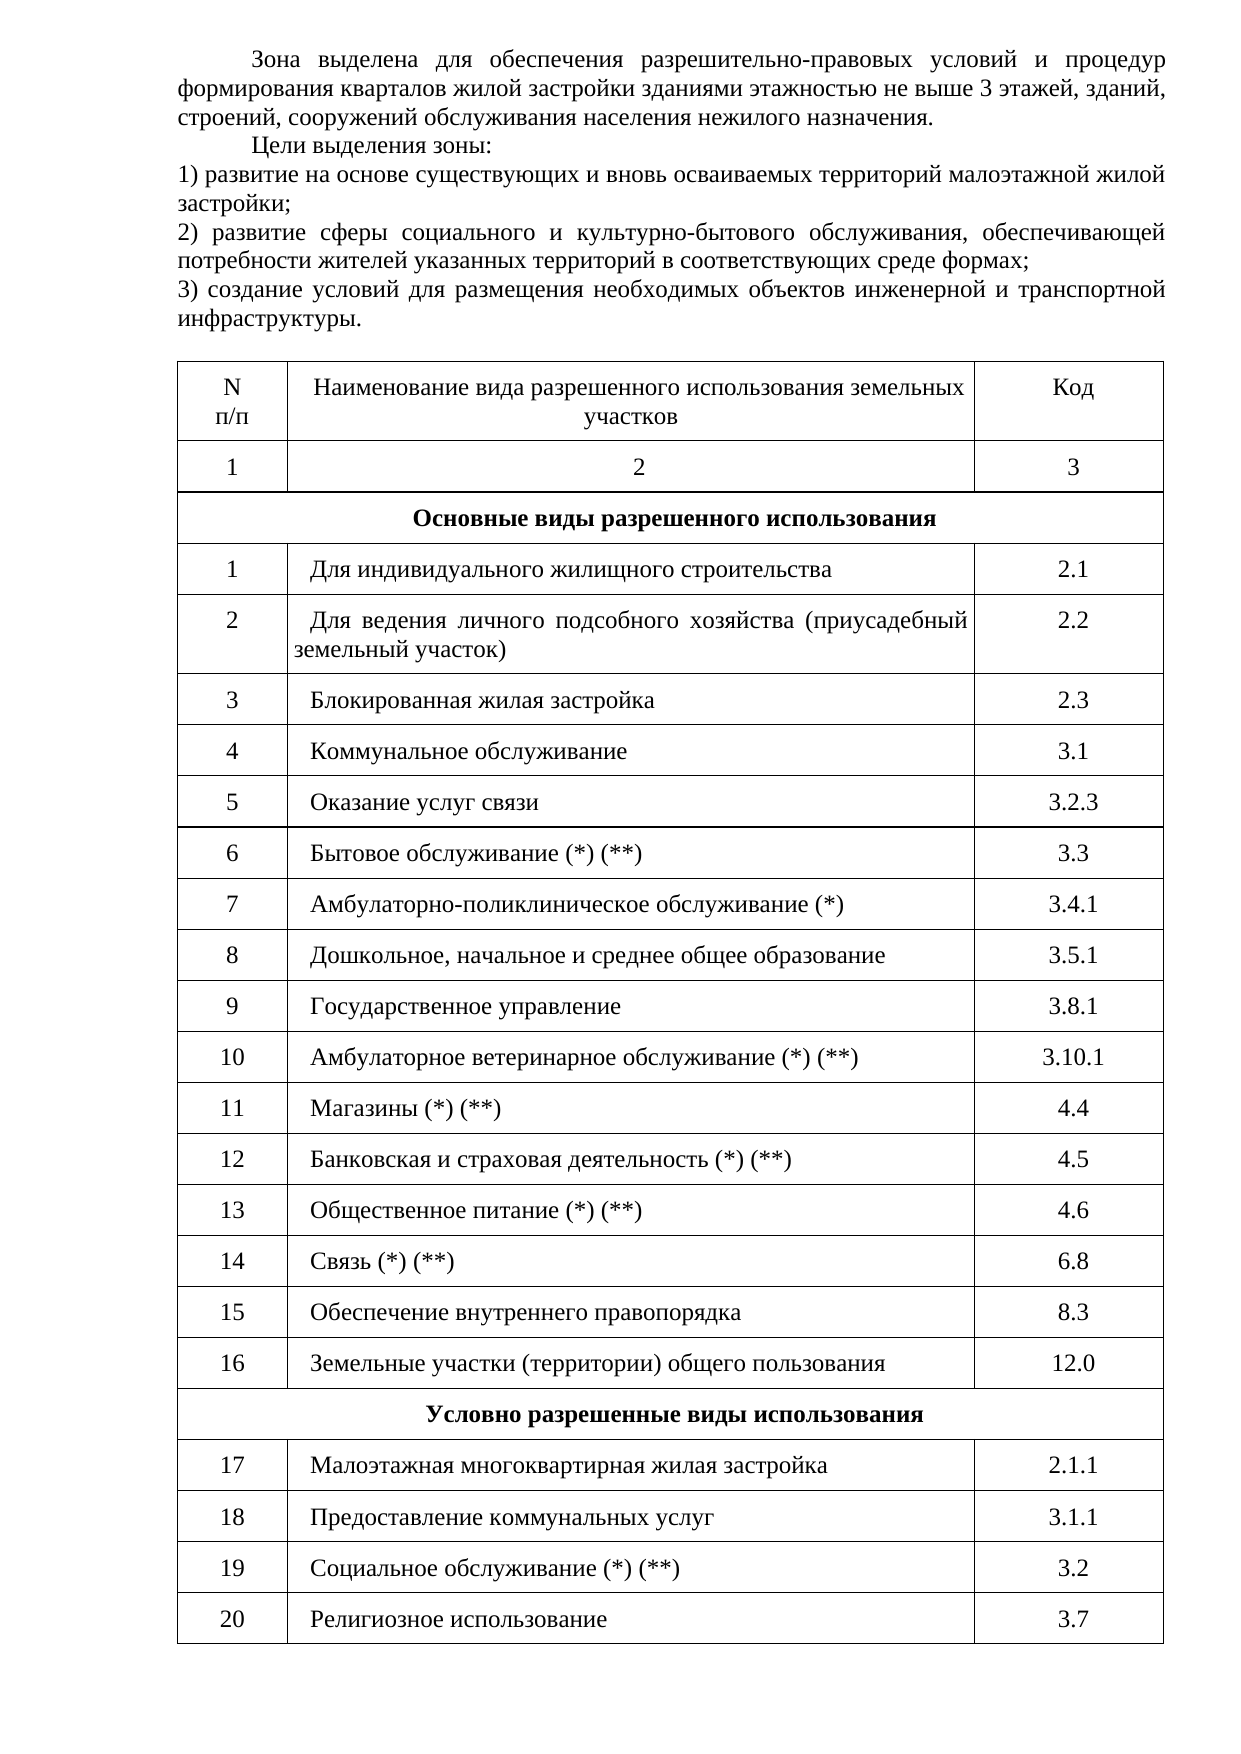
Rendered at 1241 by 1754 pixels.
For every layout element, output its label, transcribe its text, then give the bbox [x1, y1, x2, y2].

table_cell 2 [288, 441, 974, 491]
table_cell Социальное обслуживание (*) (**) [288, 1542, 974, 1592]
table_cell Амбулаторно-поликлиническое обслуживание (*) [288, 879, 974, 928]
table_cell 3 [178, 674, 287, 724]
table_cell 14 [178, 1236, 287, 1286]
table_cell Для индивидуального жилищного строительства [288, 544, 974, 593]
table_cell 11 [178, 1083, 287, 1133]
table_cell 5 [178, 776, 287, 826]
list 2) развитие сферы социального и культурно-бытового обслуживания, обеспечивающей потребности жителей указанных территорий в соответствующих среде формах; [177, 217, 1167, 274]
table_cell 2.2 [975, 595, 1163, 673]
table_cell 4.5 [975, 1134, 1163, 1184]
table_cell 3.1 [975, 725, 1163, 775]
table_cell Дошкольное, начальное и среднее общее образование [288, 930, 974, 979]
table_header Наименование вида разрешенного использования земельных участков [288, 362, 974, 440]
table_cell Магазины (*) (**) [288, 1083, 974, 1133]
table_cell 3.2.3 [975, 776, 1163, 826]
table_cell 2.3 [975, 674, 1163, 724]
table_cell 2.1 [975, 544, 1163, 593]
table_cell Для ведения личного подсобного хозяйства (приусадебный земельный участок) [288, 595, 974, 673]
table_header N п/п [178, 362, 287, 440]
table_cell 1 [178, 544, 287, 593]
table_cell 3.2 [975, 1542, 1163, 1592]
table_cell Коммунальное обслуживание [288, 725, 974, 775]
table_cell 4 [178, 725, 287, 775]
table_cell 17 [178, 1440, 287, 1490]
table_cell 20 [178, 1593, 287, 1643]
table_cell 13 [178, 1185, 287, 1235]
list 1) развитие на основе существующих и вновь осваиваемых территорий малоэтажной жилой застройки; [177, 159, 1167, 217]
table_cell 4.6 [975, 1185, 1163, 1235]
table_cell Оказание услуг связи [288, 776, 974, 826]
table_cell Амбулаторное ветеринарное обслуживание (*) (**) [288, 1032, 974, 1082]
table_cell 12.0 [975, 1338, 1163, 1388]
table_cell Связь (*) (**) [288, 1236, 974, 1286]
table_cell Основные виды разрешенного использования [178, 493, 1163, 542]
table_cell Условно разрешенные виды использования [178, 1389, 1163, 1439]
table_cell Религиозное использование [288, 1593, 974, 1643]
table_cell 2.1.1 [975, 1440, 1163, 1490]
table_cell 19 [178, 1542, 287, 1592]
table_cell 3 [975, 441, 1163, 491]
table_cell 7 [178, 879, 287, 928]
table_cell 18 [178, 1491, 287, 1541]
table_cell 16 [178, 1338, 287, 1388]
table_cell 3.4.1 [975, 879, 1163, 928]
table_cell 9 [178, 981, 287, 1031]
table_cell 6 [178, 828, 287, 877]
table_cell Блокированная жилая застройка [288, 674, 974, 724]
table_cell 6.8 [975, 1236, 1163, 1286]
text Зона выделена для обеспечения разрешительно-правовых условий и процедур формирования кварталов жилой застройки зданиями этажностью не выше 3 этажей, зданий, строений, сооружений обслуживания населения нежилого назначения. [177, 44, 1167, 131]
table_cell 3.3 [975, 828, 1163, 877]
table_cell 8.3 [975, 1287, 1163, 1337]
table_cell 2 [178, 595, 287, 673]
table_cell Банковская и страховая деятельность (*) (**) [288, 1134, 974, 1184]
table_header Код [975, 362, 1163, 440]
table_cell Малоэтажная многоквартирная жилая застройка [288, 1440, 974, 1490]
table_cell 3.1.1 [975, 1491, 1163, 1541]
table_cell Общественное питание (*) (**) [288, 1185, 974, 1235]
table_cell 15 [178, 1287, 287, 1337]
list 3) создание условий для размещения необходимых объектов инженерной и транспортной инфраструктуры. [177, 274, 1167, 332]
text Цели выделения зоны: [177, 131, 1167, 159]
table_cell 3.7 [975, 1593, 1163, 1643]
table_cell Предоставление коммунальных услуг [288, 1491, 974, 1541]
table_cell 8 [178, 930, 287, 979]
table_cell 10 [178, 1032, 287, 1082]
table_cell Обеспечение внутреннего правопорядка [288, 1287, 974, 1337]
table_cell 4.4 [975, 1083, 1163, 1133]
table_cell Государственное управление [288, 981, 974, 1031]
table_cell 1 [178, 441, 287, 491]
table_cell Бытовое обслуживание (*) (**) [288, 828, 974, 877]
table_cell 3.5.1 [975, 930, 1163, 979]
table_cell Земельные участки (территории) общего пользования [288, 1338, 974, 1388]
table_cell 3.10.1 [975, 1032, 1163, 1082]
table_cell 3.8.1 [975, 981, 1163, 1031]
table_cell 12 [178, 1134, 287, 1184]
